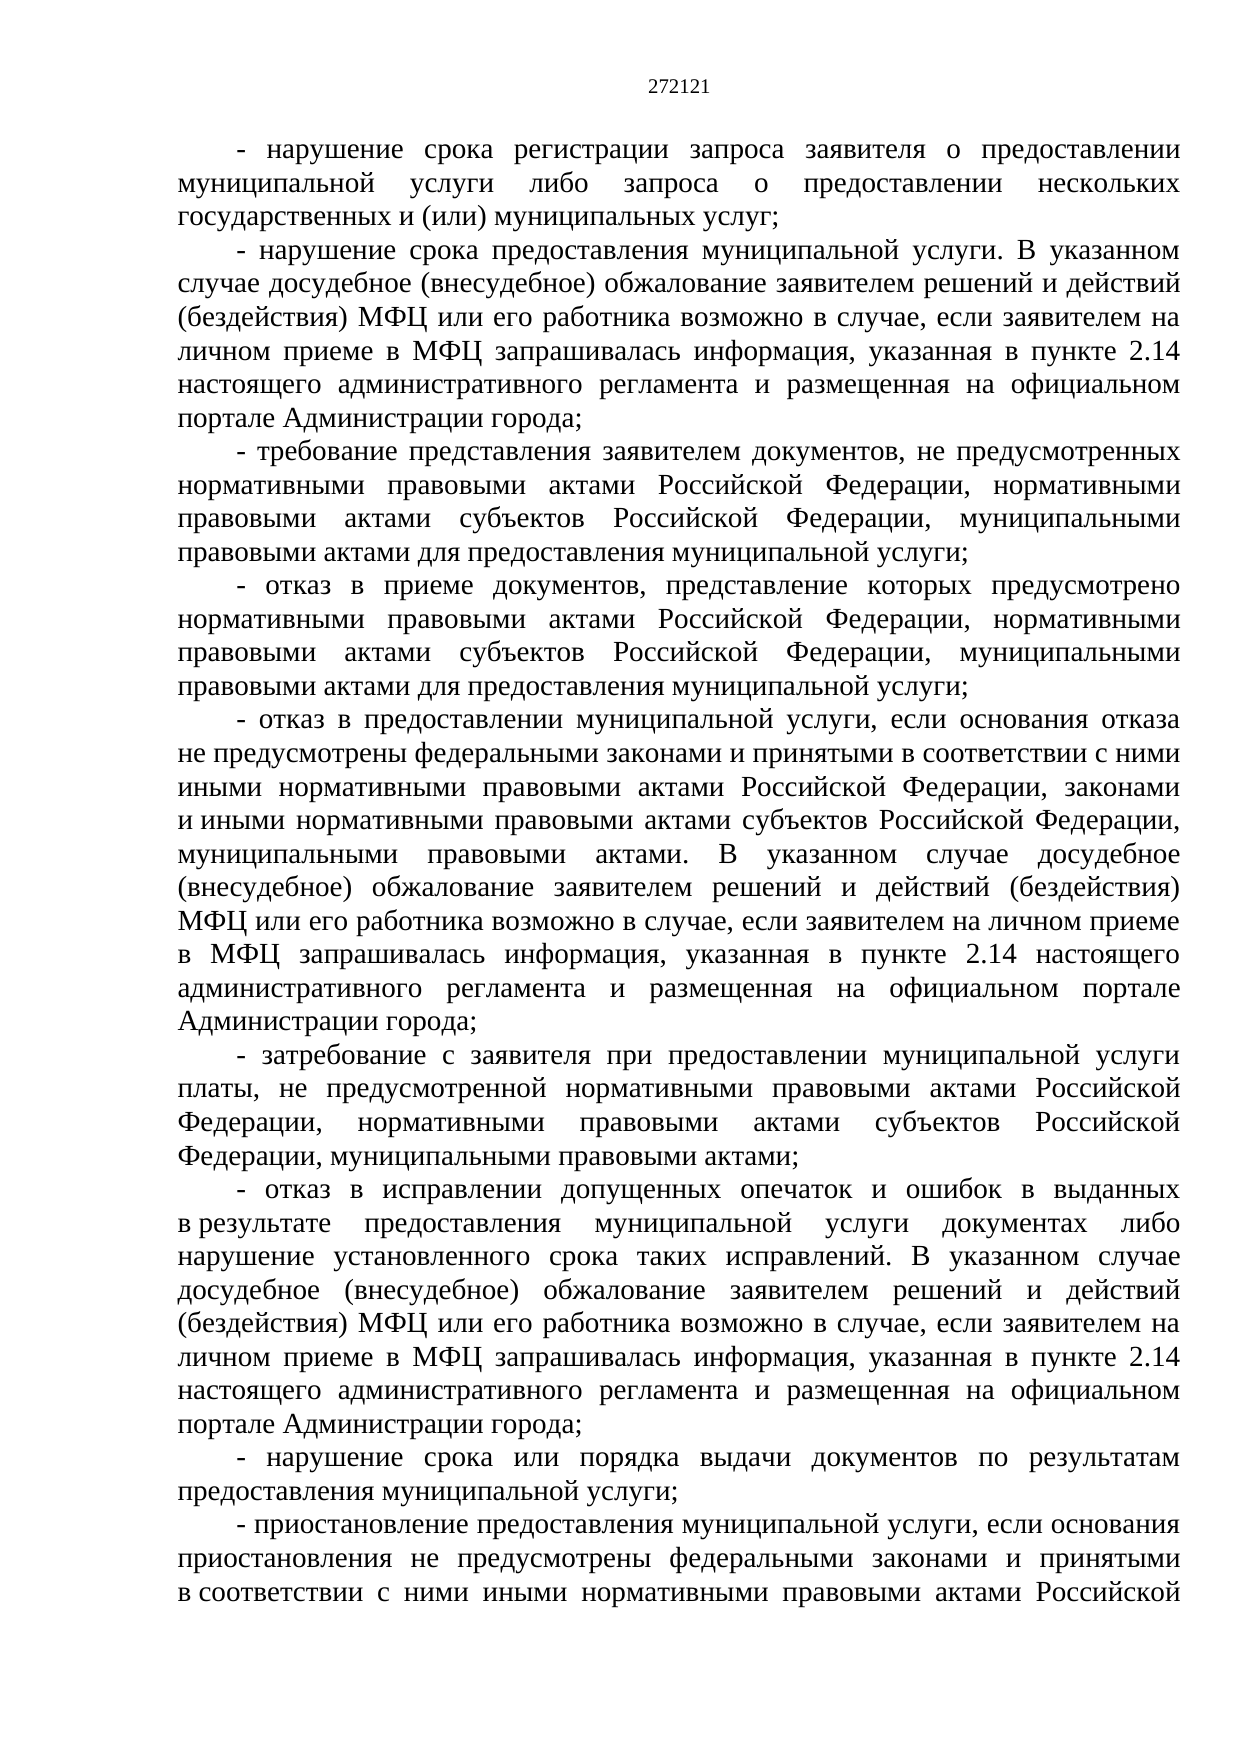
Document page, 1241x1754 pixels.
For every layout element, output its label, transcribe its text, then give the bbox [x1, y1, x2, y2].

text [177, 1507, 1181, 1607]
text - отказ в исправлении допущенных опечаток и ошибок в выданных в результате предоставления муниципальной услуги документах либо нарушение установленного срока таких исправлений. В указанном случае досудебное (внесудебное) обжалование заявителем решений и действий (бездействия) МФЦ или его работника возможно в случае, если заявителем на личном приеме в МФЦ запрашивалась информация, указанная в пункте 2.14 настоящего административного регламента и размещенная на официальном портале Администрации города; [177, 1171, 1181, 1439]
text - отказ в предоставлении муниципальной услуги, если основания отказа не предусмотрены федеральными законами и принятыми в соответствии с ними иными нормативными правовыми актами Российской Федерации, законами и иными нормативными правовыми актами субъектов Российской Федерации, муниципальными правовыми актами. В указанном случае досудебное (внесудебное) обжалование заявителем решений и действий (бездействия) МФЦ или его работника возможно в случае, если заявителем на личном приеме в МФЦ запрашивалась информация, указанная в пункте 2.14 настоящего административного регламента и размещенная на официальном портале Администрации города; [177, 702, 1181, 1037]
text - отказ в приеме документов, представление которых предусмотрено нормативными правовыми актами Российской Федерации, нормативными правовыми актами субъектов Российской Федерации, муниципальными правовыми актами для предоставления муниципальной услуги; [177, 567, 1181, 702]
text - требование представления заявителем документов, не предусмотренных нормативными правовыми актами Российской Федерации, нормативными правовыми актами субъектов Российской Федерации, муниципальными правовыми актами для предоставления муниципальной услуги; [177, 433, 1181, 567]
text - нарушение срока предоставления муниципальной услуги. В указанном случае досудебное (внесудебное) обжалование заявителем решений и действий (бездействия) МФЦ или его работника возможно в случае, если заявителем на личном приеме в МФЦ запрашивалась информация, указанная в пункте 2.14 настоящего административного регламента и размещенная на официальном портале Администрации города; [177, 232, 1181, 433]
text - нарушение срока или порядка выдачи документов по результатам предоставления муниципальной услуги; [177, 1439, 1181, 1507]
text - затребование с заявителя при предоставлении муниципальной услуги платы, не предусмотренной нормативными правовыми актами Российской Федерации, нормативными правовыми актами субъектов Российской Федерации, муниципальными правовыми актами; [177, 1037, 1181, 1171]
text - нарушение срока регистрации запроса заявителя о предоставлении муниципальной услуги либо запроса о предоставлении нескольких государственных и (или) муниципальных услуг; [177, 131, 1181, 232]
